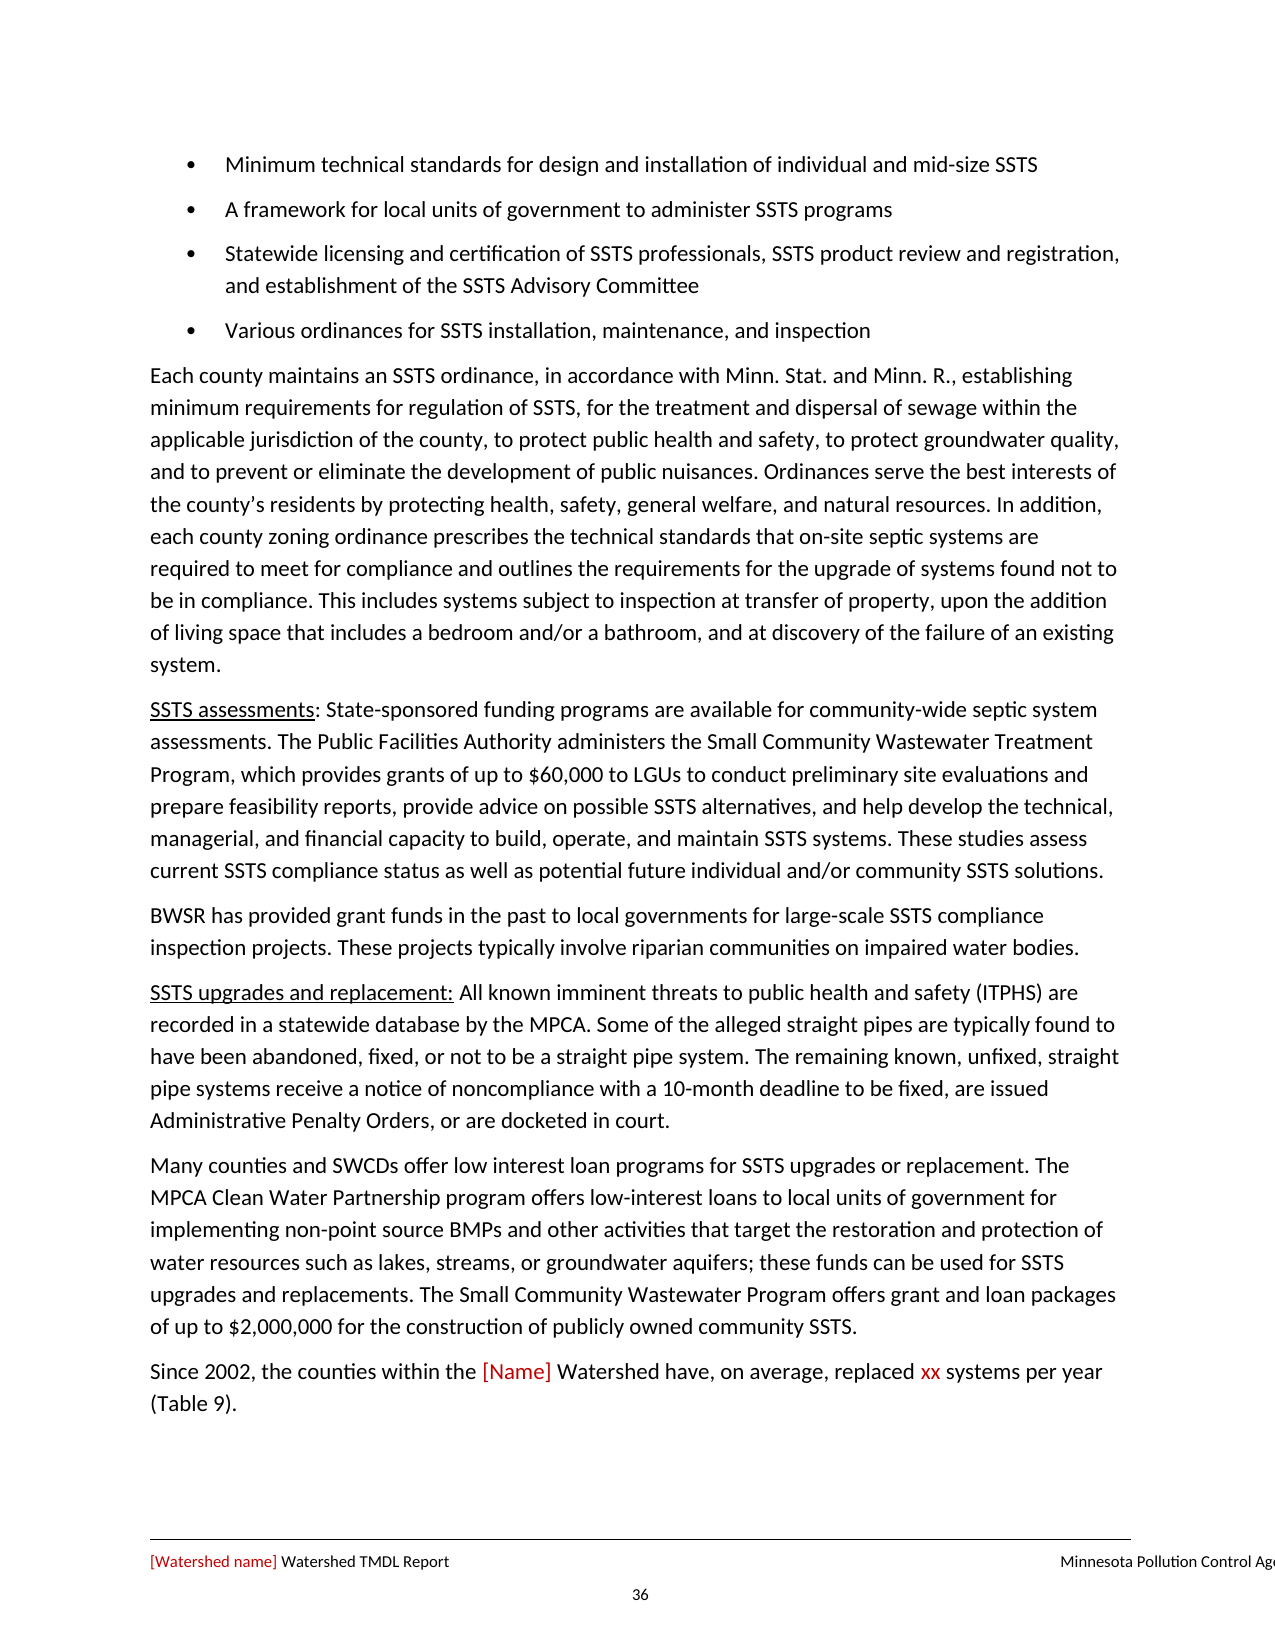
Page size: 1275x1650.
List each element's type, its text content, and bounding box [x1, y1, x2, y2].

text Since 2002, the counties within the [Name] Watershed have, on average, replaced xx systems per year (Table 9). [150, 1357, 1125, 1417]
text A framework for local units of government to administer SSTS programs [187, 195, 1125, 223]
text Statewide licensing and certification of SSTS professionals, SSTS product review and registration, and establishment of the SSTS Advisory Committee [187, 239, 1125, 299]
text BWSR has provided grant funds in the past to local governments for large-scale SSTS compliance inspection projects. These projects typically involve riparian communities on impaired water bodies. [150, 901, 1125, 961]
text SSTS upgrades and replacement: All known imminent threats to public health and safety (ITPHS) are recorded in a statewide database by the MPCA. Some of the alleged straight pipes are typically found to have been abandoned, fixed, or not to be a straight pipe system. The remaining known, unfixed, straight pipe systems receive a notice of noncompliance with a 10-month deadline to be fixed, are issued Administrative Penalty Orders, or are docketed in court. [150, 978, 1125, 1134]
text Minimum technical standards for design and installation of individual and mid-size SSTS [187, 150, 1125, 178]
text Many counties and SWCDs offer low interest loan programs for SSTS upgrades or replacement. The MPCA Clean Water Partnership program offers low-interest loans to local units of government for implementing non-point source BMPs and other activities that target the restoration and protection of water resources such as lakes, streams, or groundwater aquifers; these funds can be used for SSTS upgrades and replacements. The Small Community Wastewater Program offers grant and loan packages of up to $2,000,000 for the construction of publicly owned community SSTS. [150, 1151, 1125, 1340]
text Various ordinances for SSTS installation, maintenance, and inspection [187, 316, 1125, 344]
text Each county maintains an SSTS ordinance, in accordance with Minn. Stat. and Minn. R., establishing minimum requirements for regulation of SSTS, for the treatment and dispersal of sewage within the applicable jurisdiction of the county, to protect public health and safety, to protect groundwater quality, and to prevent or eliminate the development of public nuisances. Ordinances serve the best interests of the county’s residents by protecting health, safety, general welfare, and natural resources. In addition, each county zoning ordinance prescribes the technical standards that on-site septic systems are required to meet for compliance and outlines the requirements for the upgrade of systems found not to be in compliance. This includes systems subject to inspection at transfer of property, upon the addition of living space that includes a bedroom and/or a bathroom, and at discovery of the failure of an existing system. [150, 361, 1125, 679]
text SSTS assessments: State-sponsored funding programs are available for community-wide septic system assessments. The Public Facilities Authority administers the Small Community Wastewater Treatment Program, which provides grants of up to $60,000 to LGUs to conduct preliminary site evaluations and prepare feasibility reports, provide advice on possible SSTS alternatives, and help develop the technical, managerial, and financial capacity to build, operate, and maintain SSTS systems. These studies assess current SSTS compliance status as well as potential future individual and/or community SSTS solutions. [150, 695, 1125, 884]
